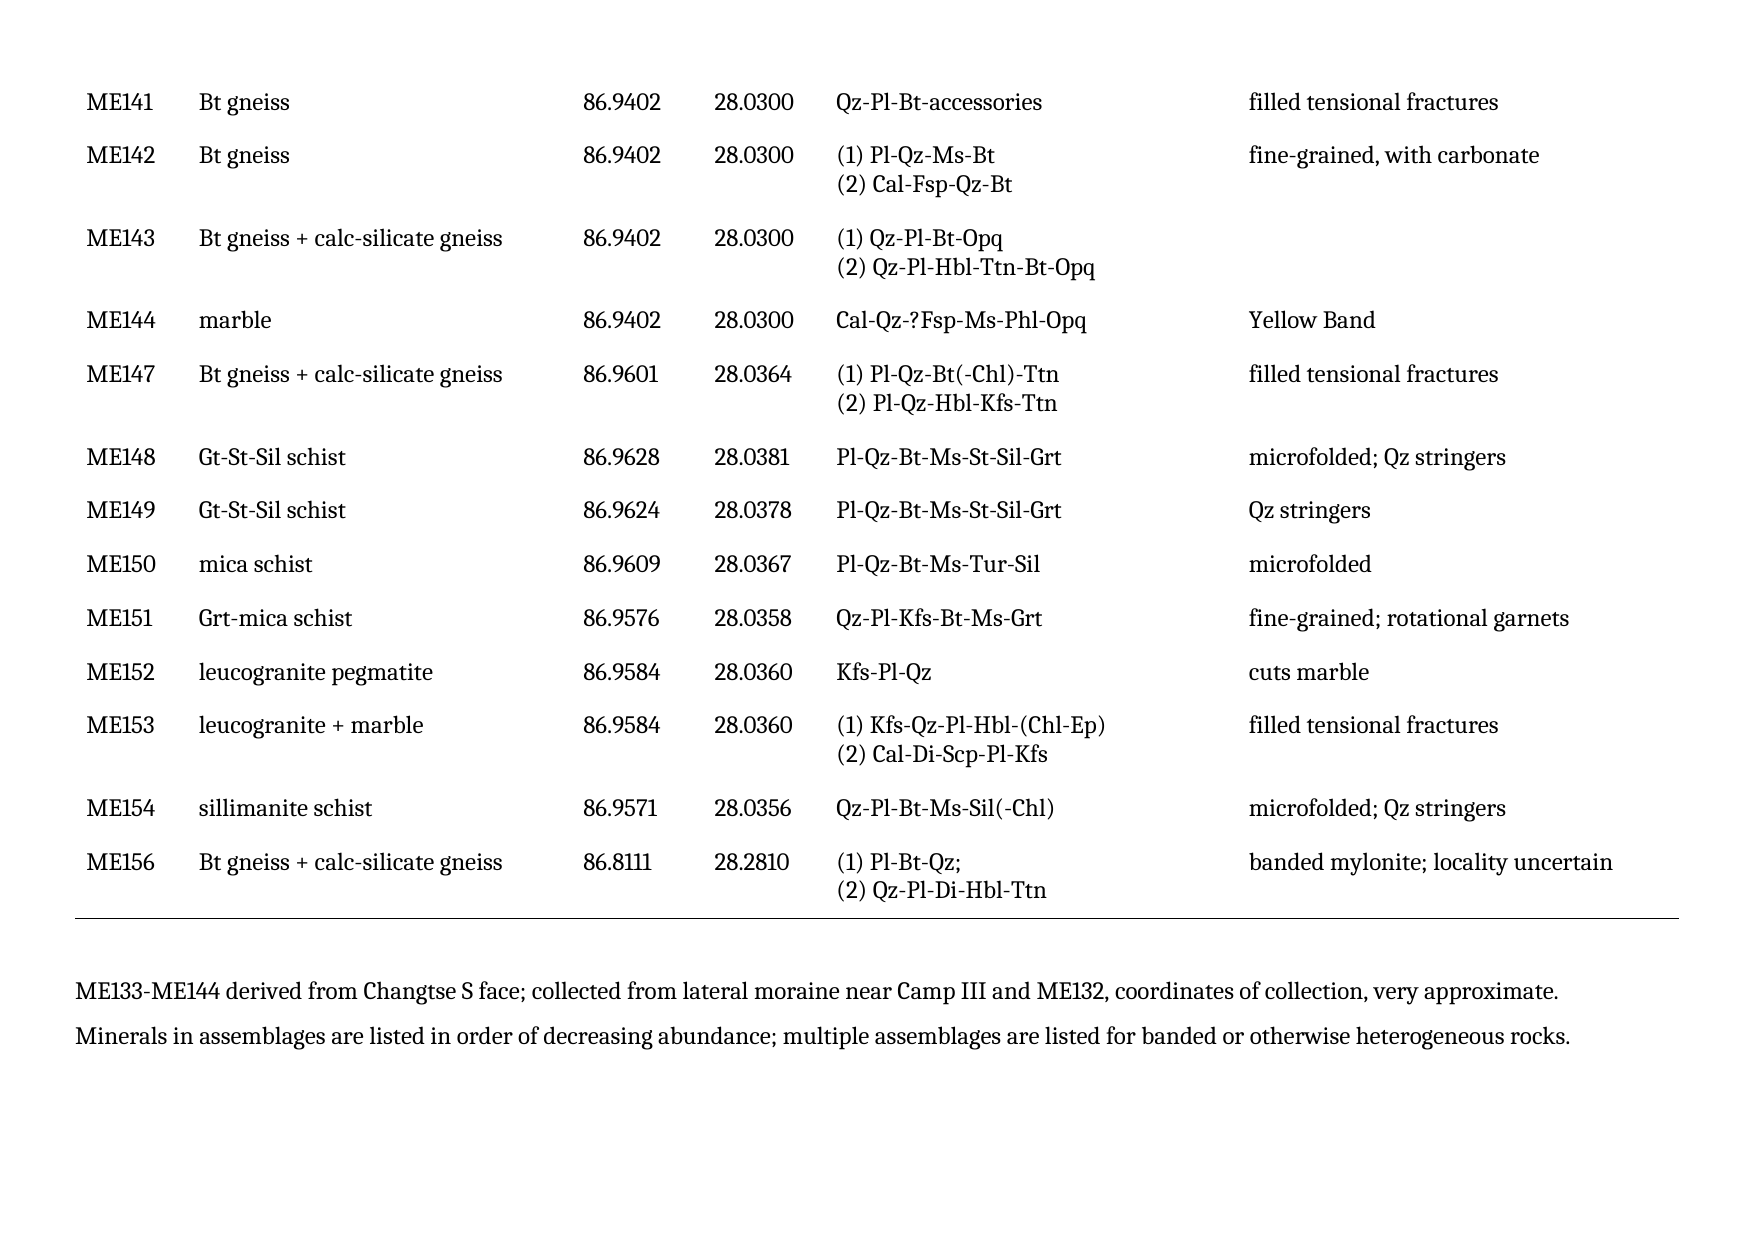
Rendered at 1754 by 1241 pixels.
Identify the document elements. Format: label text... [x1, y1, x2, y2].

table_cell 86.9628 [572, 430, 703, 484]
table_cell leucogranite pegmatite [188, 645, 572, 699]
table_cell microfolded; Qz stringers [1238, 781, 1679, 835]
table_cell Bt gneiss [188, 75, 572, 129]
table_cell mica schist [188, 538, 572, 591]
table_cell ME156 [75, 835, 187, 917]
table_cell 28.0378 [703, 484, 825, 537]
table_cell Pl-Qz-Bt-Ms-Tur-Sil [825, 538, 1237, 591]
text ME133-ME144 derived from Changtse S face; collected from lateral moraine near Camp III and ME132, coordinates of collection, very approximate. [75, 977, 1679, 1005]
table_cell 86.9402 [572, 129, 703, 211]
table_cell Gt-St-Sil schist [188, 484, 572, 537]
table_cell filled tensional fractures [1238, 75, 1679, 129]
table_cell Qz-Pl-Bt-accessories [825, 75, 1237, 129]
table_cell Kfs-Pl-Qz [825, 645, 1237, 699]
table_cell ME151 [75, 591, 187, 645]
table_cell Bt gneiss [188, 129, 572, 211]
table_cell cuts marble [1238, 645, 1679, 699]
table_cell (1) Pl-Qz-Bt(-Chl)-Ttn (2) Pl-Qz-Hbl-Kfs-Ttn [825, 348, 1237, 430]
table_cell ME153 [75, 699, 187, 781]
table_cell 28.0360 [703, 699, 825, 781]
table_cell 28.0300 [703, 211, 825, 294]
table_cell 86.9402 [572, 75, 703, 129]
table_cell ME141 [75, 75, 187, 129]
table_cell ME148 [75, 430, 187, 484]
table_cell 86.9576 [572, 591, 703, 645]
table_cell marble [188, 294, 572, 347]
table_cell Qz-Pl-Kfs-Bt-Ms-Grt [825, 591, 1237, 645]
table_cell Bt gneiss + calc-silicate gneiss [188, 835, 572, 917]
table_cell ME150 [75, 538, 187, 591]
table_cell 86.9584 [572, 645, 703, 699]
table_cell 28.0356 [703, 781, 825, 835]
table_cell (1) Pl-Bt-Qz; (2) Qz-Pl-Di-Hbl-Ttn [825, 835, 1237, 917]
table_cell ME142 [75, 129, 187, 211]
table_cell 86.8111 [572, 835, 703, 917]
table_cell ME152 [75, 645, 187, 699]
table_cell 86.9402 [572, 294, 703, 347]
table_cell Bt gneiss + calc-silicate gneiss [188, 348, 572, 430]
table_cell fine-grained; rotational garnets [1238, 591, 1679, 645]
table_cell Gt-St-Sil schist [188, 430, 572, 484]
table_cell Qz-Pl-Bt-Ms-Sil(-Chl) [825, 781, 1237, 835]
table_cell 28.0358 [703, 591, 825, 645]
table_cell 86.9584 [572, 699, 703, 781]
table_cell 86.9402 [572, 211, 703, 294]
table_cell (1) Pl-Qz-Ms-Bt (2) Cal-Fsp-Qz-Bt [825, 129, 1237, 211]
table_cell 28.0367 [703, 538, 825, 591]
table_cell filled tensional fractures [1238, 348, 1679, 430]
table_cell filled tensional fractures [1238, 699, 1679, 781]
table_cell Grt-mica schist [188, 591, 572, 645]
table_cell (1) Kfs-Qz-Pl-Hbl-(Chl-Ep) (2) Cal-Di-Scp-Pl-Kfs [825, 699, 1237, 781]
table_cell 28.0300 [703, 129, 825, 211]
table_cell 28.0300 [703, 75, 825, 129]
table_cell 28.0360 [703, 645, 825, 699]
table_cell Qz stringers [1238, 484, 1679, 537]
table_cell ME143 [75, 211, 187, 294]
table_cell 28.0300 [703, 294, 825, 347]
table_cell leucogranite + marble [188, 699, 572, 781]
text Minerals in assemblages are listed in order of decreasing abundance; multiple assemblages are listed for banded or otherwise heterogeneous rocks. [75, 1022, 1679, 1051]
table_cell 86.9571 [572, 781, 703, 835]
table_cell 28.0381 [703, 430, 825, 484]
table_cell fine-grained, with carbonate [1238, 129, 1679, 211]
table_cell 86.9624 [572, 484, 703, 537]
table_cell Bt gneiss + calc-silicate gneiss [188, 211, 572, 294]
table_cell Pl-Qz-Bt-Ms-St-Sil-Grt [825, 430, 1237, 484]
table_cell 86.9609 [572, 538, 703, 591]
table_cell microfolded; Qz stringers [1238, 430, 1679, 484]
table_cell microfolded [1238, 538, 1679, 591]
table_cell (1) Qz-Pl-Bt-Opq (2) Qz-Pl-Hbl-Ttn-Bt-Opq [825, 211, 1679, 294]
table_cell sillimanite schist [188, 781, 572, 835]
table_cell ME154 [75, 781, 187, 835]
table_cell 28.0364 [703, 348, 825, 430]
table_cell ME149 [75, 484, 187, 537]
table_cell Yellow Band [1238, 294, 1679, 347]
table_cell banded mylonite; locality uncertain [1238, 835, 1679, 917]
table_cell ME144 [75, 294, 187, 347]
table_cell ME147 [75, 348, 187, 430]
table_cell Cal-Qz-?Fsp-Ms-Phl-Opq [825, 294, 1237, 347]
table_cell 86.9601 [572, 348, 703, 430]
table_cell 28.2810 [703, 835, 825, 917]
table_cell Pl-Qz-Bt-Ms-St-Sil-Grt [825, 484, 1237, 537]
